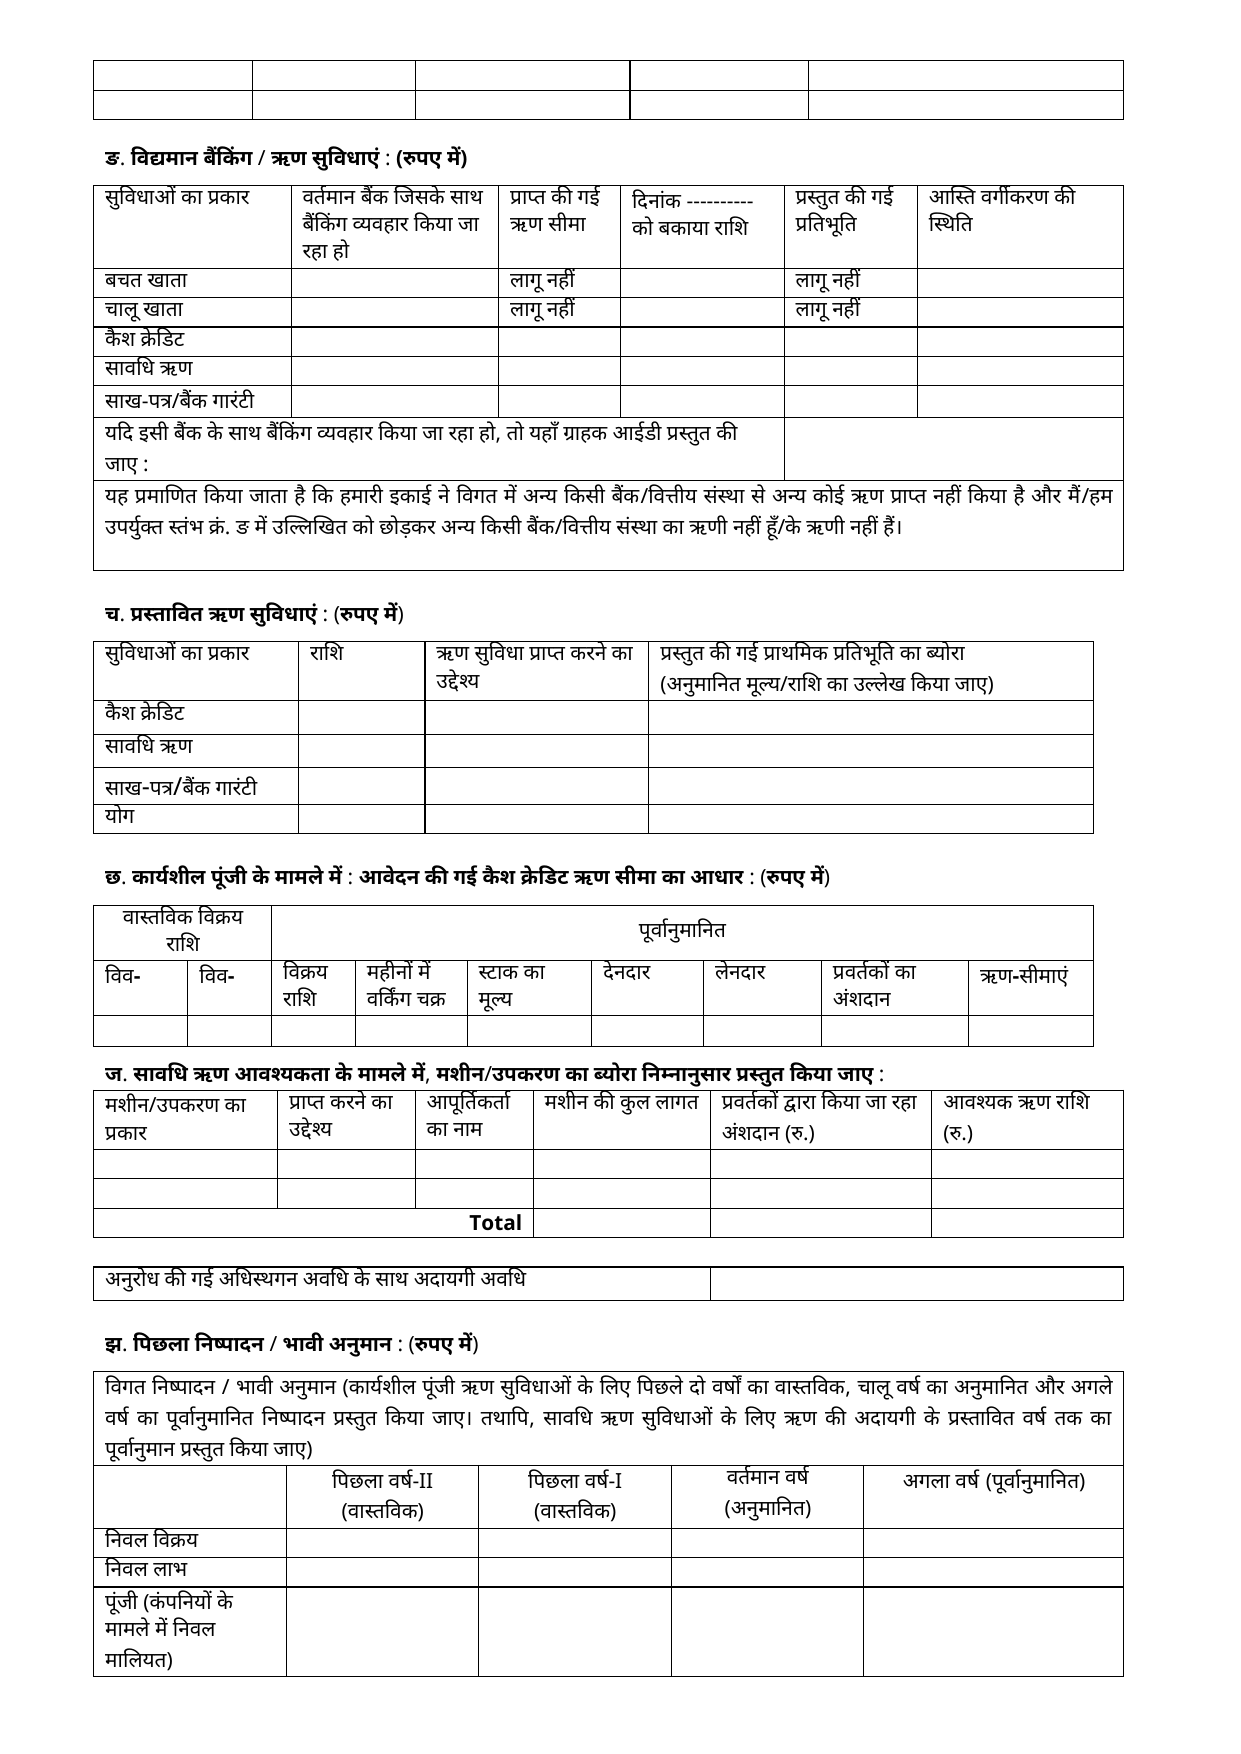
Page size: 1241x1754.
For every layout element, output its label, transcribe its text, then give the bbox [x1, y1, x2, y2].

table_cell [649, 768, 1093, 803]
text ज. सावधि ऋण आवश्यकता के मामले में, मशीन/उपकरण का ब्योरा निम्नानुसार प्रस्तुत किया जाए : [105, 1059, 1135, 1089]
table_cell विव- [94, 961, 187, 1015]
table_cell साख-पत्र/बैंक गारंटी [94, 386, 291, 417]
table_cell [299, 701, 424, 734]
table_cell योग [94, 805, 298, 833]
table_header [711, 1268, 1123, 1299]
table_cell [785, 418, 1123, 480]
table_cell [253, 91, 415, 119]
table_cell [499, 386, 620, 417]
table_cell [188, 1016, 271, 1046]
table_cell [621, 298, 784, 326]
table_cell [649, 805, 1093, 833]
text छ. कार्यशील पूंजी के मामले में : आवेदन की गई कैश क्रेडिट ऋण सीमा का आधार : (रुपए में) [105, 862, 1135, 893]
table_cell [621, 386, 784, 417]
table_cell स्टाक का मूल्य [468, 961, 591, 1015]
table_cell [932, 1179, 1123, 1207]
table_cell [499, 357, 620, 385]
table_cell महीनों में वर्किंग चक्र [356, 961, 467, 1015]
table_header अनुरोध की गई अधिस्थगन अवधि के साथ अदायगी अवधि [94, 1268, 710, 1299]
table_cell [534, 1209, 710, 1237]
table_cell [969, 1016, 1093, 1046]
table_cell निवल लाभ [94, 1558, 286, 1586]
table_cell [426, 735, 648, 767]
table_cell [704, 1016, 821, 1046]
table_header प्राप्त करने का उद्देश्य [278, 1091, 415, 1148]
table_cell [621, 269, 784, 297]
table_cell [292, 328, 498, 356]
text ङ. विद्यमान बैंकिंग / ऋण सुविधाएं : (रुपए में) [105, 143, 1135, 173]
table_cell [356, 1016, 467, 1046]
table_cell [299, 805, 424, 833]
table_header पूर्वानुमानित [272, 906, 1093, 960]
table_cell निवल विक्रय [94, 1529, 286, 1557]
table_cell [649, 735, 1093, 767]
table_header आवश्यक ऋण राशि (रु.) [932, 1091, 1123, 1148]
table_cell बचत खाता [94, 269, 291, 297]
table_cell [918, 298, 1123, 326]
table_cell [672, 1558, 863, 1586]
table_cell [94, 1179, 277, 1207]
table_cell [479, 1558, 671, 1586]
table_cell [287, 1558, 478, 1586]
table_cell [592, 1016, 703, 1046]
table_header मशीन की कुल लागत [534, 1091, 710, 1148]
table_cell [426, 805, 648, 833]
table_cell [416, 91, 629, 119]
table_header मशीन/उपकरण का प्रकार [94, 1091, 277, 1148]
table_cell [272, 1016, 355, 1046]
table_cell [932, 1209, 1123, 1237]
table_header विगत निष्पादन / भावी अनुमान (कार्यशील पूंजी ऋण सुविधाओं के लिए पिछले दो वर्षों का वास्तविक, चालू वर्ष का अनुमानित और अगले वर्ष का पूर्वानुमानित निष्पादन प्रस्तुत किया जाए। तथापि, सावधि ऋण सुविधाओं के लिए ऋण की अदायगी के प्रस्तावित वर्ष तक का पूर्वानुमान प्रस्तुत किया जाए) [94, 1372, 1123, 1465]
table_cell [479, 1588, 671, 1676]
table_cell [292, 298, 498, 326]
table_cell [287, 1529, 478, 1557]
table_cell यदि इसी बैंक के साथ बैंकिंग व्यवहार किया जा रहा हो, तो यहाँ ग्राहक आईडी प्रस्तुत की जाए : [94, 418, 784, 480]
table_cell [631, 61, 808, 89]
table_cell देनदार [592, 961, 703, 1015]
table_cell [416, 1150, 533, 1178]
table_header प्रवर्तकों द्वारा किया जा रहा अंशदान (रु.) [711, 1091, 931, 1148]
table_cell [809, 61, 1123, 89]
table_cell [672, 1529, 863, 1557]
table_cell वर्तमान वर्ष (अनुमानित) [672, 1466, 863, 1527]
table_cell [711, 1150, 931, 1178]
table_cell [932, 1150, 1123, 1178]
text झ. पिछला निष्पादन / भावी अनुमान : (रुपए में) [105, 1329, 1135, 1360]
table_cell [278, 1150, 415, 1178]
table_header राशि [299, 642, 424, 700]
table_cell [94, 91, 252, 119]
table_cell [809, 91, 1123, 119]
table_cell लागू नहीं [785, 298, 917, 326]
table_cell साख-पत्र/बैंक गारंटी [94, 768, 298, 803]
table_cell [426, 768, 648, 803]
table_cell [864, 1588, 1123, 1676]
table_header प्रस्तुत की गई प्राथमिक प्रतिभूति का ब्योरा (अनुमानित मूल्य/राशि का उल्लेख किया जाए) [649, 642, 1093, 700]
table_header आपूर्तिकर्ता का नाम [416, 1091, 533, 1148]
table_header सुविधाओं का प्रकार [94, 186, 291, 267]
table_cell [918, 386, 1123, 417]
table_cell [621, 357, 784, 385]
table_cell ऋण-सीमाएं [969, 961, 1093, 1015]
table_cell [918, 269, 1123, 297]
text च. प्रस्तावित ऋण सुविधाएं : (रुपए में) [105, 599, 1135, 630]
table_cell कैश क्रेडिट [94, 328, 291, 356]
table_cell [299, 735, 424, 767]
table_cell [426, 701, 648, 734]
table_cell [292, 269, 498, 297]
table_cell सावधि ऋण [94, 357, 291, 385]
table_cell [672, 1588, 863, 1676]
table_cell [278, 1179, 415, 1207]
table_cell [711, 1209, 931, 1237]
table_cell [94, 1466, 286, 1527]
table_cell [94, 1016, 187, 1046]
table_cell यह प्रमाणित किया जाता है कि हमारी इकाई ने विगत में अन्य किसी बैंक/वित्तीय संस्था से अन्य कोई ऋण प्राप्त नहीं किया है और मैं/हम उपर्युक्त स्तंभ क्रं. ङ में उल्लिखित को छोड़कर अन्य किसी बैंक/वित्तीय संस्था का ऋणी नहीं हूँ/के ऋणी नहीं हैं। [94, 481, 1123, 569]
table_header प्रस्तुत की गई प्रतिभूति [785, 186, 917, 267]
table_cell [292, 386, 498, 417]
table_cell [94, 61, 252, 89]
table_cell सावधि ऋण [94, 735, 298, 767]
table_cell [864, 1529, 1123, 1557]
table_cell [918, 328, 1123, 356]
table_cell [479, 1529, 671, 1557]
table_cell [299, 768, 424, 803]
table_cell [499, 328, 620, 356]
table_cell पिछला वर्ष-II (वास्तविक) [287, 1466, 478, 1527]
table_cell [292, 357, 498, 385]
table_cell [416, 1179, 533, 1207]
table_cell [468, 1016, 591, 1046]
table_cell विक्रय राशि [272, 961, 355, 1015]
table_cell लागू नहीं [499, 269, 620, 297]
table_cell कैश क्रेडिट [94, 701, 298, 734]
table_header आस्ति वर्गीकरण की स्थिति [918, 186, 1123, 267]
table_cell चालू खाता [94, 298, 291, 326]
table_header दिनांक ----------को बकाया राशि [621, 186, 784, 267]
table_cell [785, 386, 917, 417]
table_cell [649, 701, 1093, 734]
table_cell [94, 1150, 277, 1178]
table_cell [621, 328, 784, 356]
table_cell अगला वर्ष (पूर्वानुमानित) [864, 1466, 1123, 1527]
table_header प्राप्त की गई ऋण सीमा [499, 186, 620, 267]
table_cell प्रवर्तकों का अंशदान [822, 961, 968, 1015]
table_cell [416, 61, 629, 89]
table_cell [918, 357, 1123, 385]
table_cell [287, 1588, 478, 1676]
table_cell [253, 61, 415, 89]
table_cell [534, 1150, 710, 1178]
table_cell पिछला वर्ष-I (वास्तविक) [479, 1466, 671, 1527]
table_cell [631, 91, 808, 119]
table_cell [822, 1016, 968, 1046]
table_header वर्तमान बैंक जिसके साथ बैंकिंग व्यवहार किया जा रहा हो [292, 186, 498, 267]
table_cell लेनदार [704, 961, 821, 1015]
table_cell [711, 1179, 931, 1207]
table_header ऋण सुविधा प्राप्त करने का उद्देश्य [426, 642, 648, 700]
table_cell लागू नहीं [785, 269, 917, 297]
table_cell [785, 328, 917, 356]
table_header वास्तविक विक्रय राशि [94, 906, 271, 960]
table_cell [534, 1179, 710, 1207]
table_header सुविधाओं का प्रकार [94, 642, 298, 700]
table_cell लागू नहीं [499, 298, 620, 326]
table_cell पूंजी (कंपनियों के मामले में निवल मालियत) [94, 1588, 286, 1676]
table_cell Total [94, 1209, 533, 1237]
table_cell विव- [188, 961, 271, 1015]
table_cell [785, 357, 917, 385]
table_cell [864, 1558, 1123, 1586]
